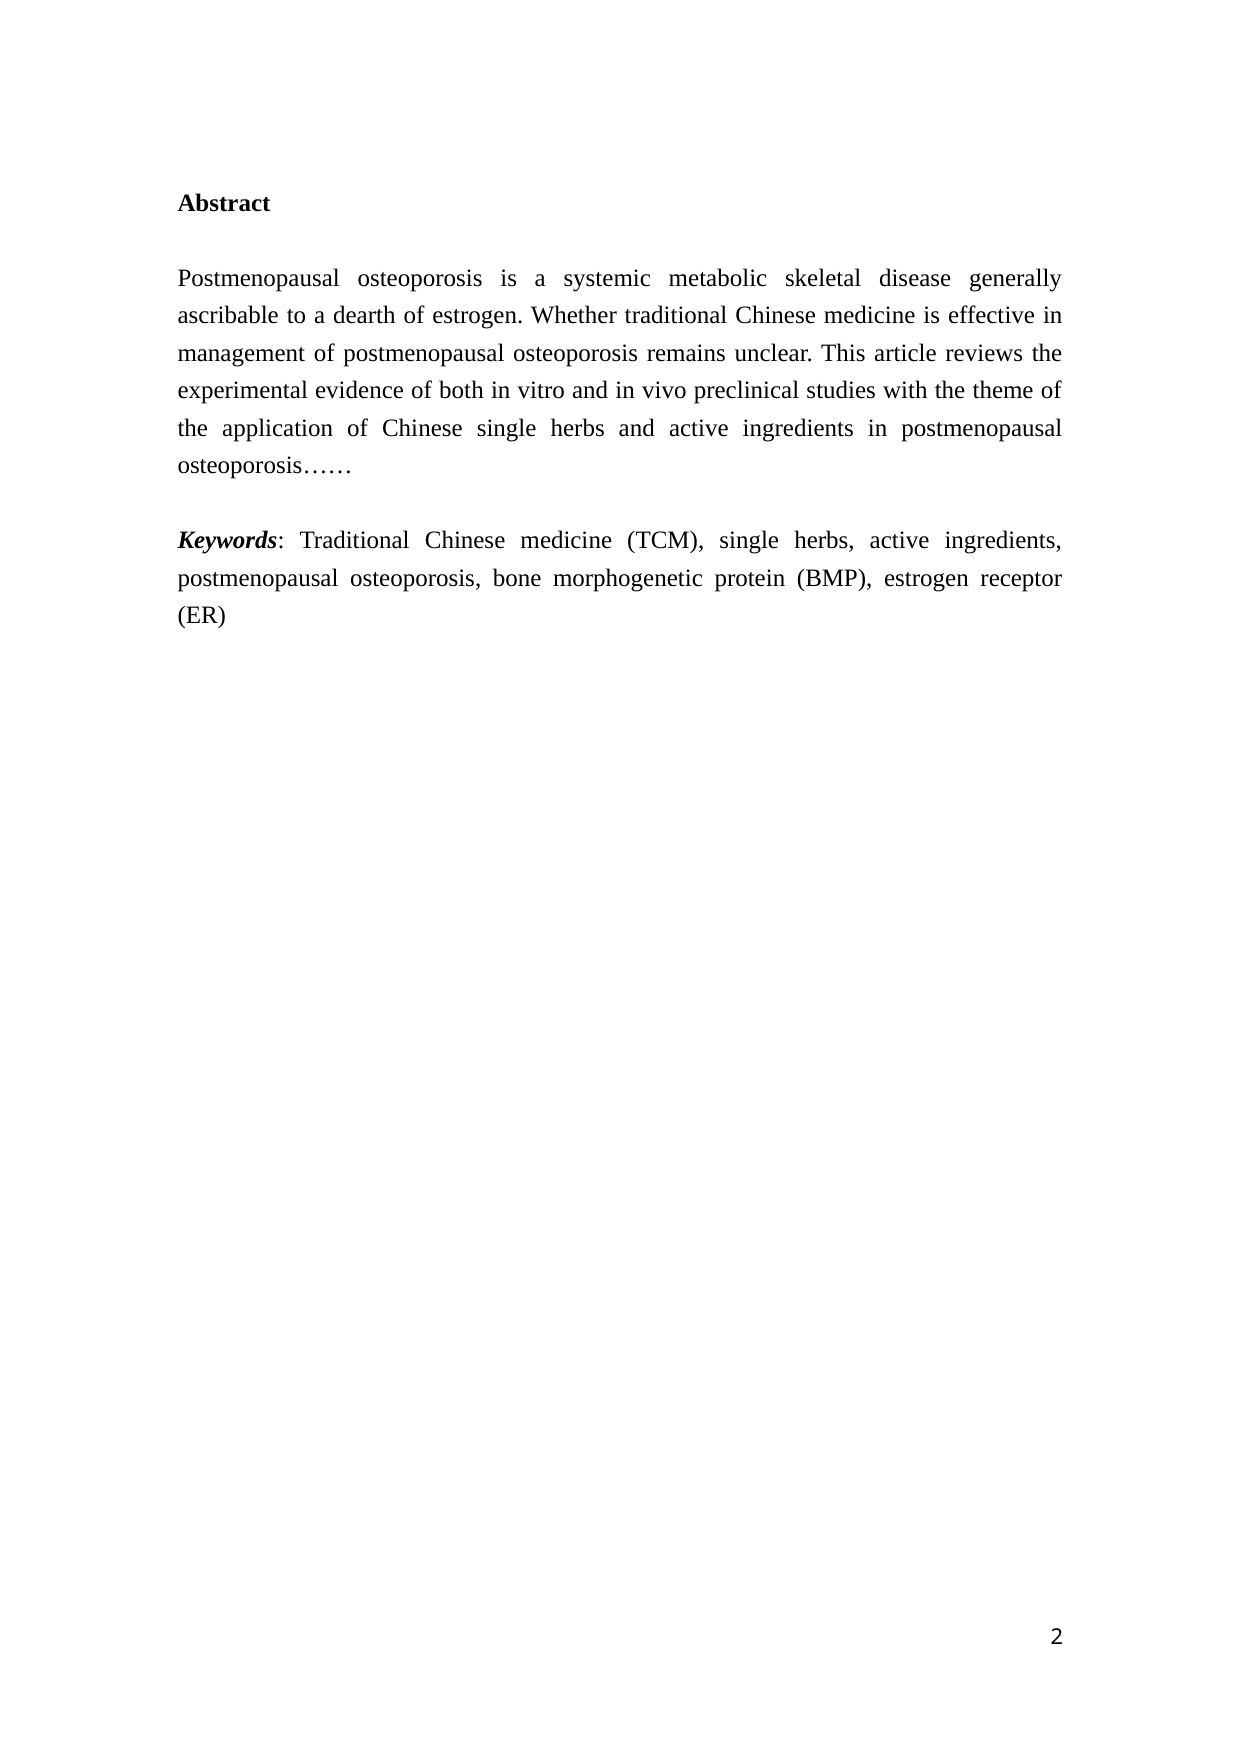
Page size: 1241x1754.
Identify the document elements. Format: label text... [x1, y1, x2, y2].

text Keywords: Traditional Chinese medicine (TCM), single herbs, active ingredients, postmenopausal osteoporosis, bone morphogenetic protein (BMP), estrogen receptor (ER) [177, 521, 1063, 633]
text Abstract [177, 183, 1063, 221]
text Postmenopausal osteoporosis is a systemic metabolic skeletal disease generally ascribable to a dearth of estrogen. Whether traditional Chinese medicine is effective in management of postmenopausal osteoporosis remains unclear. This article reviews the experimental evidence of both in vitro and in vivo preclinical studies with the theme of the application of Chinese single herbs and active ingredients in postmenopausal osteoporosis…… [177, 258, 1063, 483]
